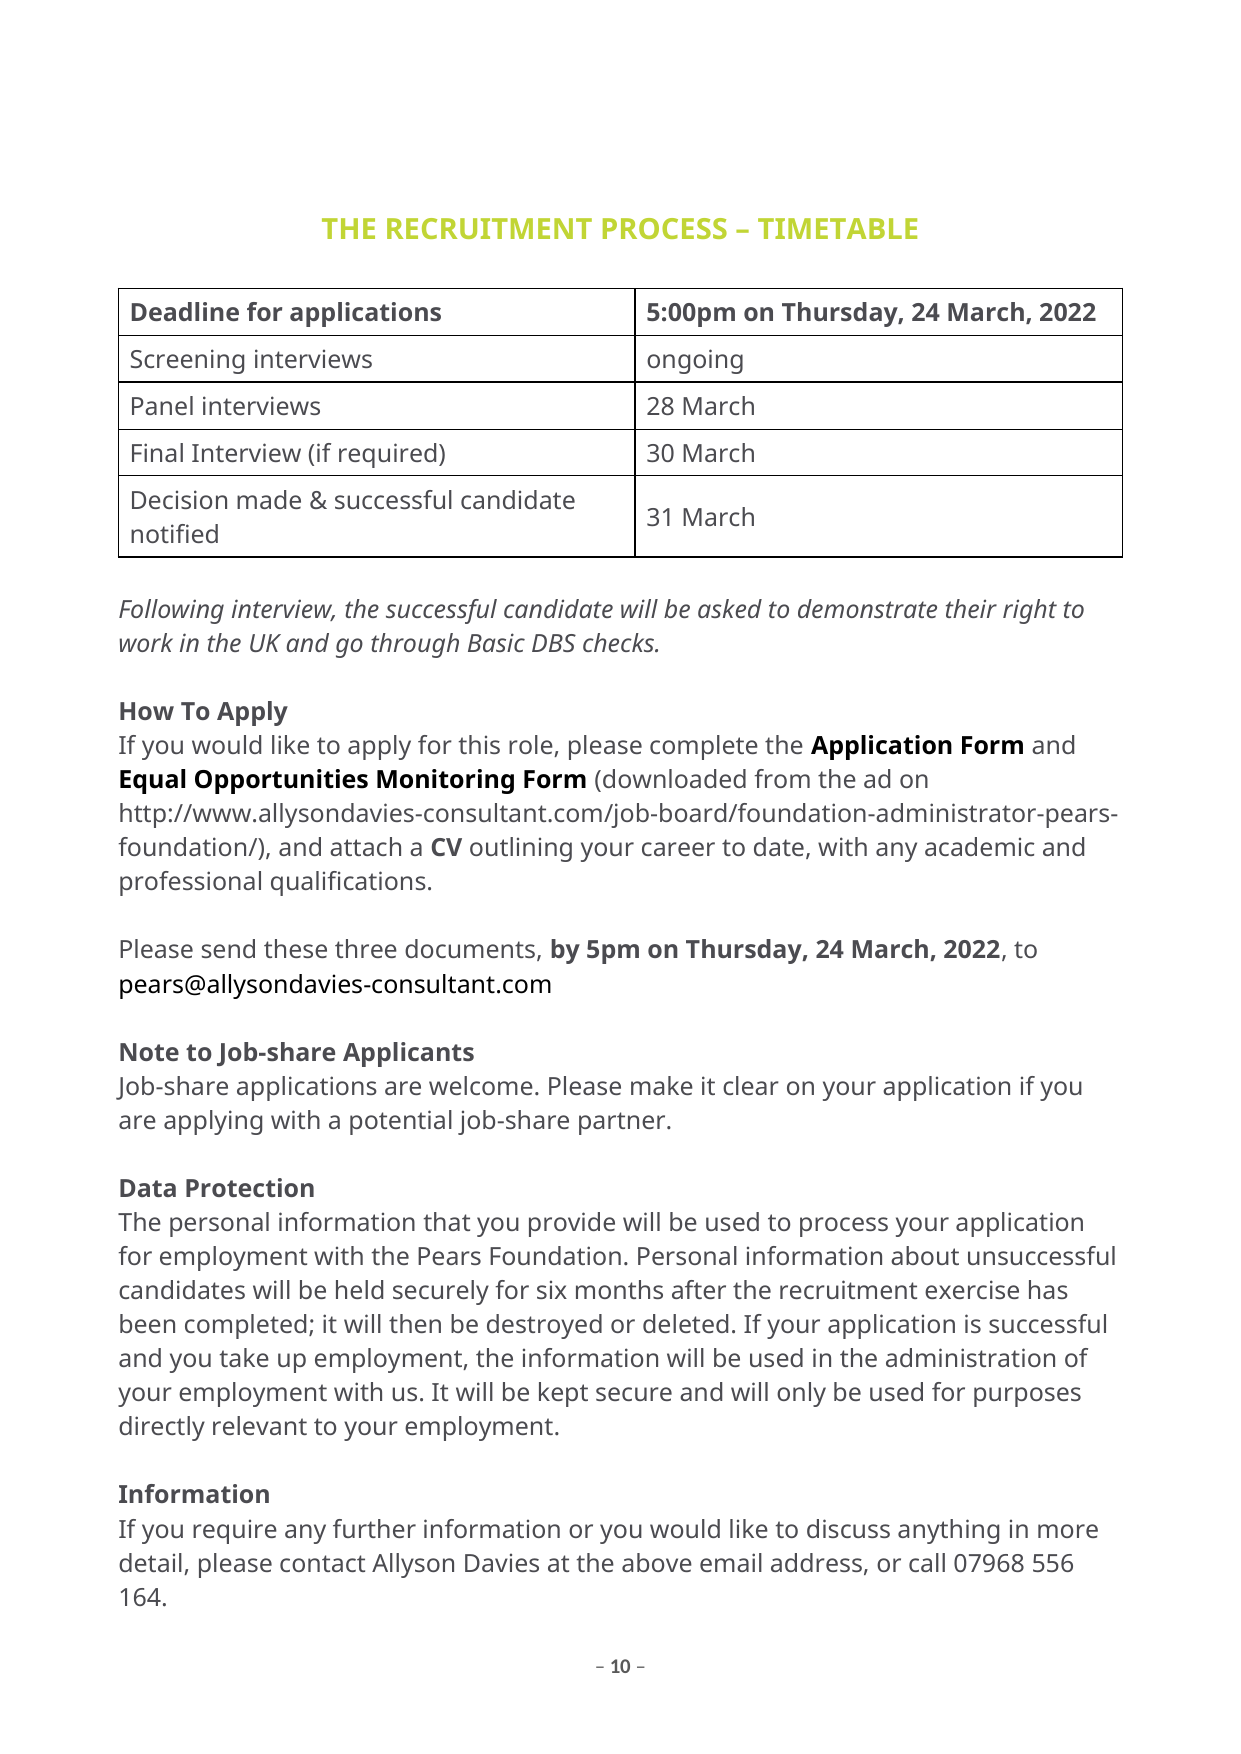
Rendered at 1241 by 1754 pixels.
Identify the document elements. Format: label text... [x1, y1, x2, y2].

table_cell 31 March [636, 476, 1122, 556]
table_cell Panel interviews [119, 383, 634, 428]
table_header 5:00pm on Thursday, 24 March, 2022 [636, 289, 1122, 334]
table_cell Screening interviews [119, 336, 634, 381]
table_cell Decision made & successful candidate notified [119, 476, 634, 556]
subtitle How To Apply [118, 694, 1122, 728]
text The personal information that you provide will be used to process your application for employment with the Pears Foundation. Personal information about unsuccessful candidates will be held securely for six months after the recruitment exercise has been completed; it will then be destroyed or deleted. If your application is successful and you take up employment, the information will be used in the administration of your employment with us. It will be kept secure and will only be used for purposes directly relevant to your employment. [560, 1205, 1122, 1443]
text If you would like to apply for this role, please complete the Application Form and Equal Opportunities Monitoring Form (downloaded from the ad on http://www.allysondavies-consultant.com/job-board/foundation-administrator-pears-foundation/), and attach a CV outlining your career to date, with any academic and professional qualifications. [118, 728, 1122, 898]
table_cell 28 March [636, 383, 1122, 428]
text Please send these three documents, by 5pm on Thursday, 24 March, 2022, to [118, 932, 1122, 966]
table_cell 30 March [636, 430, 1122, 475]
text pears@allysondavies-consultant.com [118, 966, 1122, 1000]
text Information [118, 1477, 1122, 1511]
text THE RECRUITMENT PROCESS – TIMETABLE [118, 208, 1122, 248]
table_cell ongoing [636, 336, 1122, 381]
text If you require any further information or you would like to discuss anything in more detail, please contact Allyson Davies at the above email address, or call 07968 556 164. [118, 1511, 1122, 1613]
table_header Deadline for applications [119, 289, 634, 334]
text Data Protection [118, 1171, 1122, 1205]
text Job-share applications are welcome. Please make it clear on your application if you are applying with a potential job-share partner. [118, 1068, 1122, 1137]
table_cell Final Interview (if required) [119, 430, 634, 475]
subtitle Following interview, the successful candidate will be asked to demonstrate their right to work in the UK and go through Basic DBS checks. [118, 592, 1122, 660]
text Note to Job-share Applicants [118, 1034, 1122, 1068]
